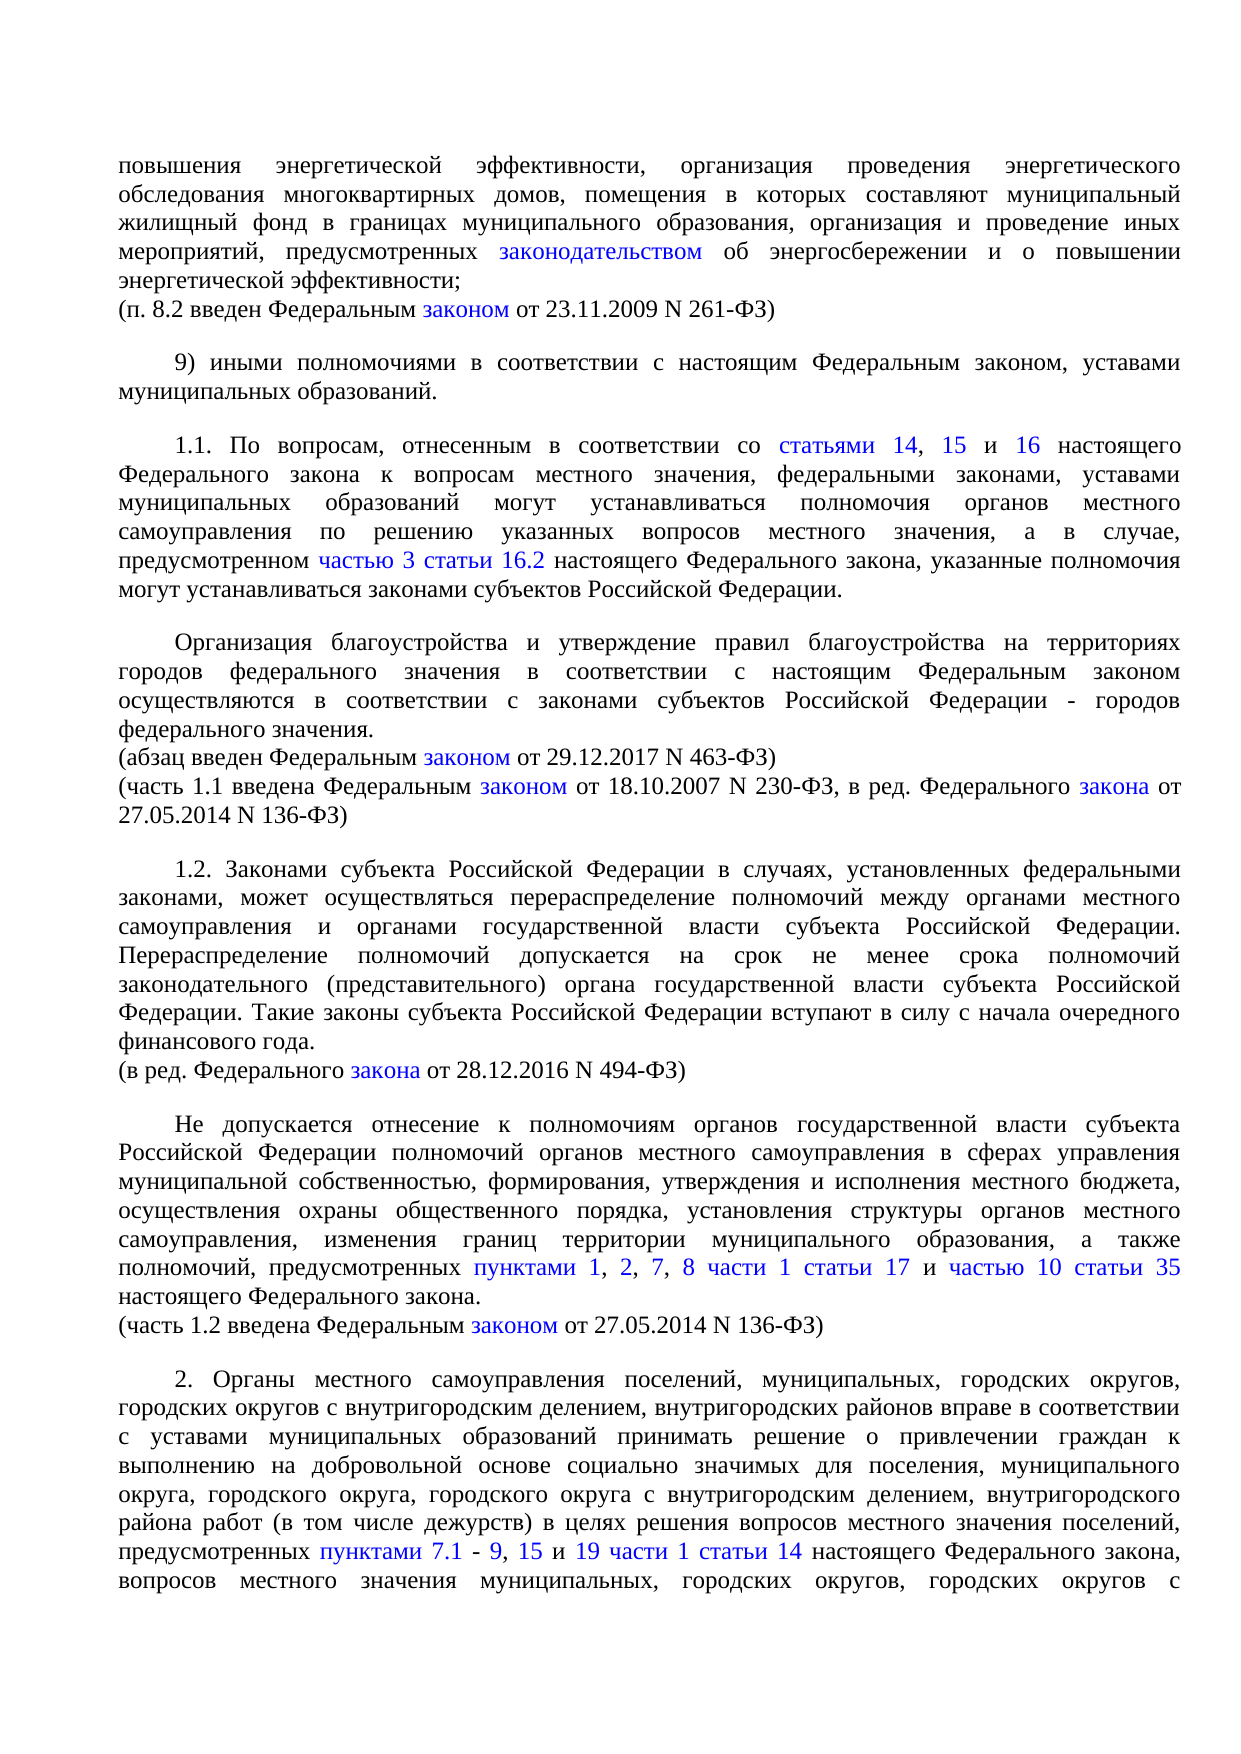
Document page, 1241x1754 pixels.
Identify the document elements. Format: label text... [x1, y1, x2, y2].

text 1.2. Законами субъекта Российской Федерации в случаях, установленных федеральными законами, может осуществляться перераспределение полномочий между органами местного самоуправления и органами государственной власти субъекта Российской Федерации. Перераспределение полномочий допускается на срок не менее срока полномочий законодательного (представительного) органа государственной власти субъекта Российской Федерации. Такие законы субъекта Российской Федерации вступают в силу с начала очередного финансового года. [118, 854, 1181, 1055]
text (часть 1.2 введена Федеральным законом от 27.05.2014 N 136-ФЗ) [118, 1310, 1181, 1339]
text (часть 1.1 введена Федеральным законом от 18.10.2007 N 230-ФЗ, в ред. Федерального закона от 27.05.2014 N 136-ФЗ) [118, 771, 1181, 829]
text Организация благоустройства и утверждение правил благоустройства на территориях городов федерального значения в соответствии с настоящим Федеральным законом осуществляются в соответствии с законами субъектов Российской Федерации - городов федерального значения. [118, 627, 1181, 742]
text Не допускается отнесение к полномочиям органов государственной власти субъекта Российской Федерации полномочий органов местного самоуправления в сферах управления муниципальной собственностью, формирования, утверждения и исполнения местного бюджета, осуществления охраны общественного порядка, установления структуры органов местного самоуправления, изменения границ территории муниципального образования, а также полномочий, предусмотренных пунктами 1, 2, 7, 8 части 1 статьи 17 и частью 10 статьи 35 настоящего Федерального закона. [118, 1109, 1181, 1310]
text (в ред. Федерального закона от 28.12.2016 N 494-ФЗ) [118, 1055, 1181, 1084]
text 1.1. По вопросам, отнесенным в соответствии со статьями 14, 15 и 16 настоящего Федерального закона к вопросам местного значения, федеральными законами, уставами муниципальных образований могут устанавливаться полномочия органов местного самоуправления по решению указанных вопросов местного значения, а в случае, предусмотренном частью 3 статьи 16.2 настоящего Федерального закона, указанные полномочия могут устанавливаться законами субъектов Российской Федерации. [118, 430, 1181, 602]
text (абзац введен Федеральным законом от 29.12.2017 N 463-ФЗ) [118, 742, 1181, 771]
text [118, 1364, 1181, 1594]
text 9) иными полномочиями в соответствии с настоящим Федеральным законом, уставами муниципальных образований. [118, 347, 1181, 405]
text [118, 150, 1181, 294]
text (п. 8.2 введен Федеральным законом от 23.11.2009 N 261-ФЗ) [118, 294, 1181, 322]
